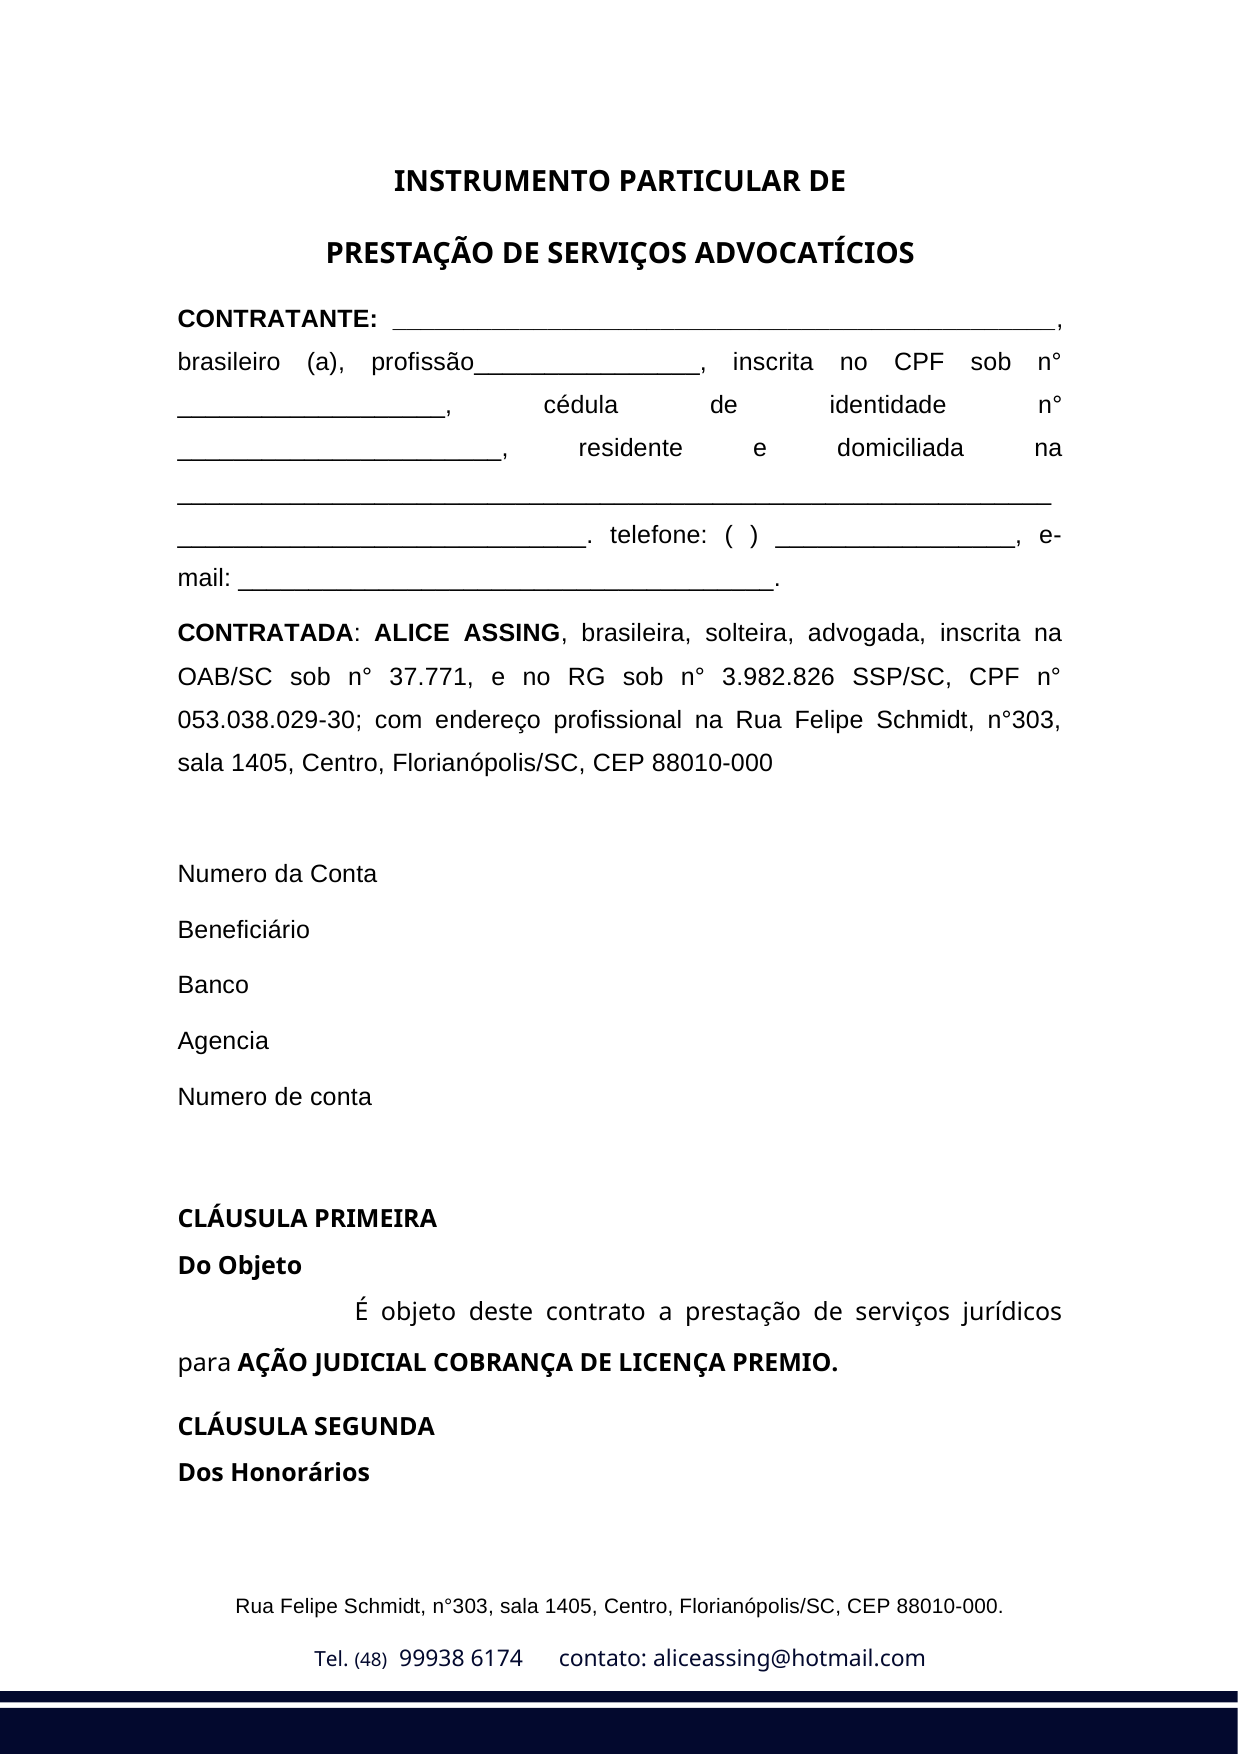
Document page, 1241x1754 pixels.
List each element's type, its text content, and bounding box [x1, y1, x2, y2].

text Banco [177, 970, 1063, 999]
text Do Objeto [177, 1247, 1063, 1281]
text Numero de conta [177, 1082, 1063, 1110]
text PRESTAÇÃO DE SERVIÇOS ADVOCATÍCIOS [177, 232, 1063, 272]
text INSTRUMENTO PARTICULAR DE [177, 160, 1063, 200]
text Agencia [177, 1026, 1063, 1055]
text CLÁUSULA SEGUNDA [177, 1408, 1063, 1442]
text Beneficiário [177, 915, 1063, 943]
text Dos Honorários [177, 1455, 1063, 1489]
text É objeto deste contrato a prestação de serviços jurídicos para AÇÃO JUDICIAL COBRANÇA DE LICENÇA PREMIO. [177, 1294, 1063, 1379]
text CONTRATADA: ALICE ASSING, brasileira, solteira, advogada, inscrita na OAB/SC sob n° 37.771, e no RG sob n° 3.982.826 SSP/SC, CPF n° 053.038.029-30; com endereço profissional na Rua Felipe Schmidt, n°303, sala 1405, Centro, Florianópolis/SC, CEP 88010-000 [177, 618, 1063, 777]
text Numero da Conta [177, 859, 1063, 888]
text CONTRATANTE: _______________________________________________, brasileiro (a), profissão________________, inscrita no CPF sob n° ___________________, cédula de identidade n° _______________________, residente e domiciliada na ___________________________________________________________________________________________. telefone: ( ) _________________, e-mail: ______________________________________. [177, 304, 1063, 592]
text CLÁUSULA PRIMEIRA [177, 1201, 1063, 1235]
